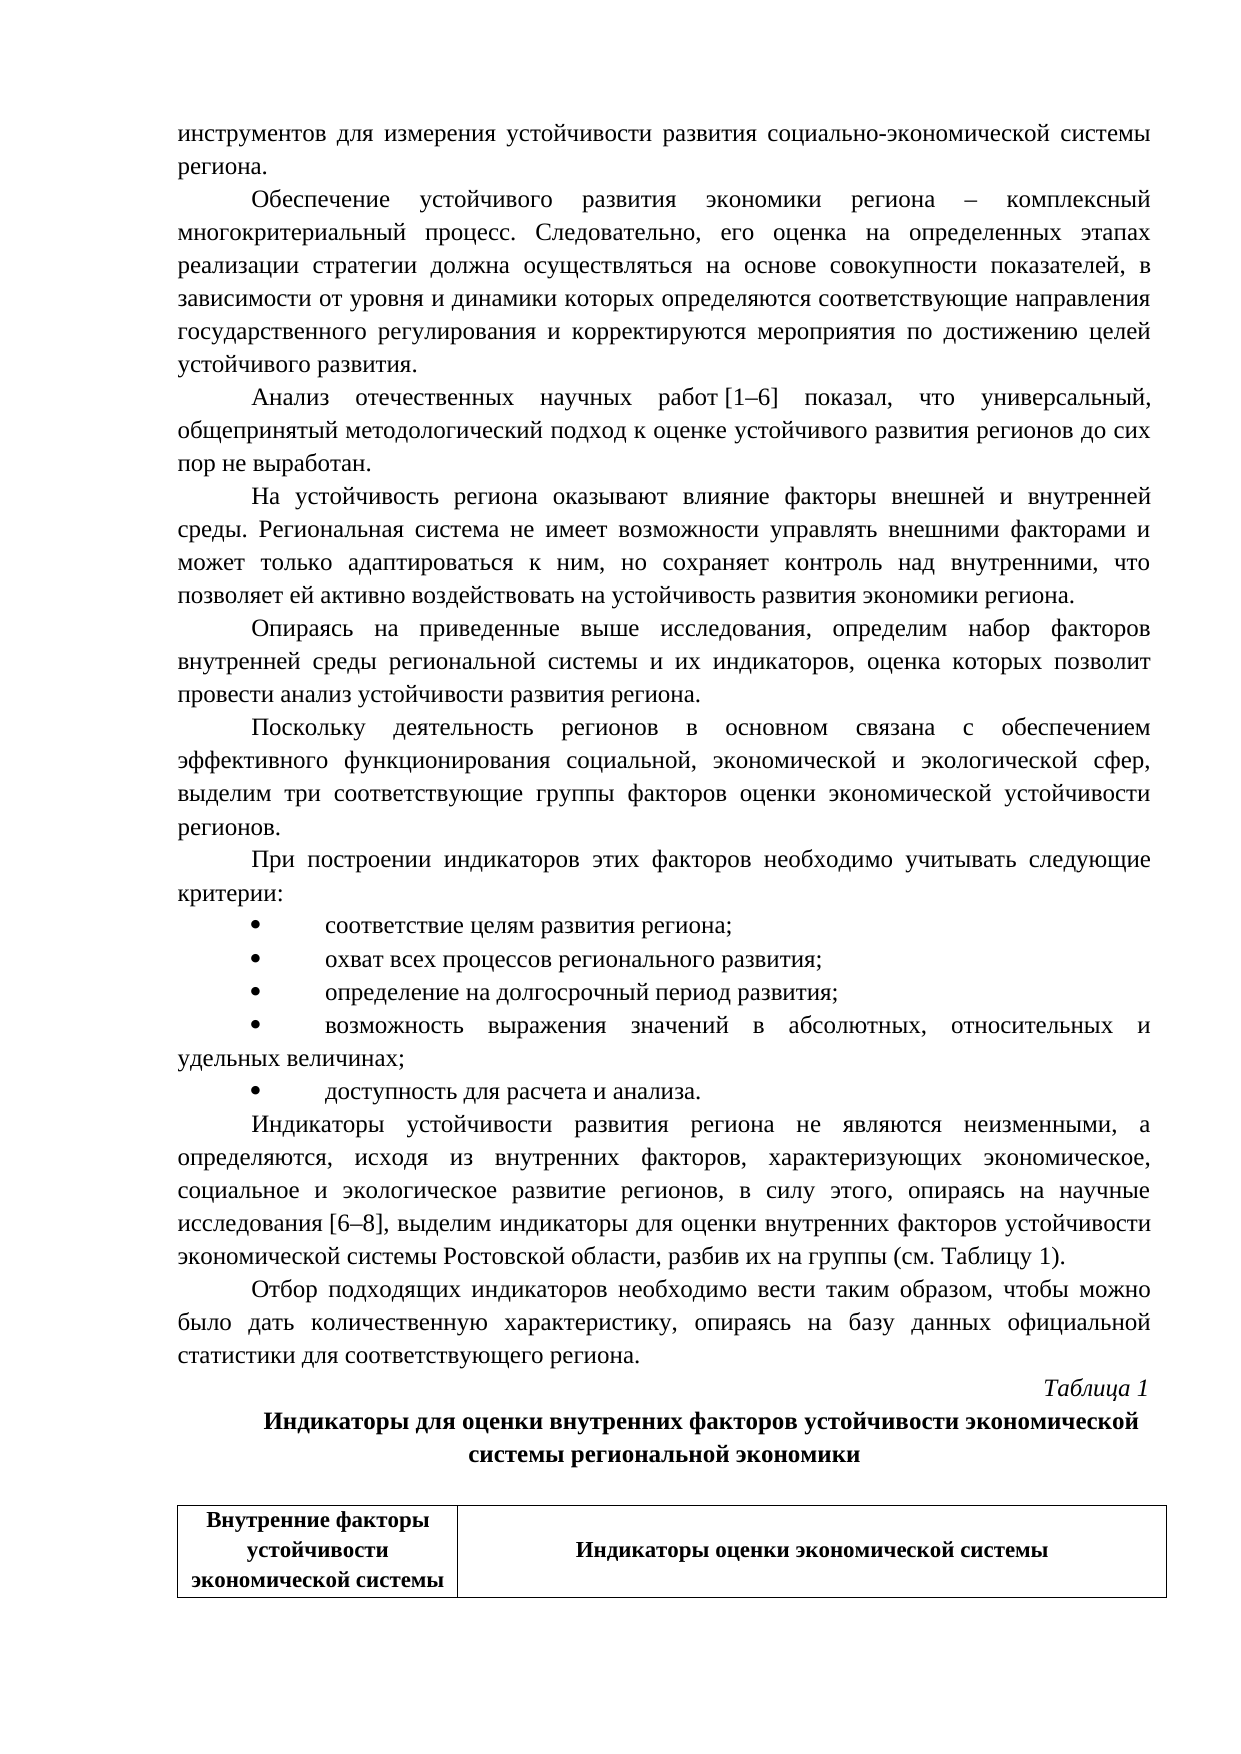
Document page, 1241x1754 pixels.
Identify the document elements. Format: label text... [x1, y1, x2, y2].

table_header Индикаторы оценки экономической системы [458, 1506, 1166, 1597]
list возможность выражения значений в абсолютных, относительных и удельных величинах; [177, 1010, 1152, 1071]
text Индикаторы для оценки внутренних факторов устойчивости экономической системы региональной экономики [177, 1406, 1152, 1468]
text Обеспечение устойчивого развития экономики региона – комплексный многокритериальный процесс. Следовательно, его оценка на определенных этапах реализации стратегии должна осуществляться на основе совокупности показателей, в зависимости от уровня и динамики которых определяются соответствующие направления государственного регулирования и корректируются мероприятия по достижению целей устойчивого развития. [177, 184, 1152, 378]
text Отбор подходящих индикаторов необходимо вести таким образом, чтобы можно было дать количественную характеристику, опираясь на базу данных официальной статистики для соответствующего региона. [177, 1274, 1152, 1369]
list определение на долгосрочный период развития; [177, 977, 1152, 1005]
table_header Внутренние факторы устойчивости экономической системы [178, 1506, 457, 1597]
text На устойчивость региона оказывают влияние факторы внешней и внутренней среды. Региональная система не имеет возможности управлять внешними факторами и может только адаптироваться к ним, но сохраняет контроль над внутренними, что позволяет ей активно воздействовать на устойчивость развития экономики региона. [177, 481, 1152, 609]
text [177, 118, 1152, 180]
list охват всех процессов регионального развития; [177, 944, 1152, 972]
text Индикаторы устойчивости развития региона не являются неизменными, а определяются, исходя из внутренних факторов, характеризующих экономическое, социальное и экологическое развитие регионов, в силу этого, опираясь на научные исследования [6–8], выделим индикаторы для оценки внутренних факторов устойчивости экономической системы Ростовской области, разбив их на группы (см. Таблицу 1). [177, 1109, 1152, 1269]
text Поскольку деятельность регионов в основном связана с обеспечением эффективного функционирования социальной, экономической и экологической сфер, выделим три соответствующие группы факторов оценки экономической устойчивости регионов. [177, 712, 1152, 840]
text При построении индикаторов этих факторов необходимо учитывать следующие критерии: [177, 844, 1152, 906]
list соответствие целям развития региона; [177, 911, 1152, 939]
text Таблица 1 [177, 1373, 1152, 1402]
text Анализ отечественных научных работ [1–6] показал, что универсальный, общепринятый методологический подход к оценке устойчивого развития регионов до сих пор не выработан. [177, 382, 1152, 477]
list доступность для расчета и анализа. [177, 1076, 1152, 1104]
text Опираясь на приведенные выше исследования, определим набор факторов внутренней среды региональной системы и их индикаторов, оценка которых позволит провести анализ устойчивости развития региона. [177, 613, 1152, 708]
